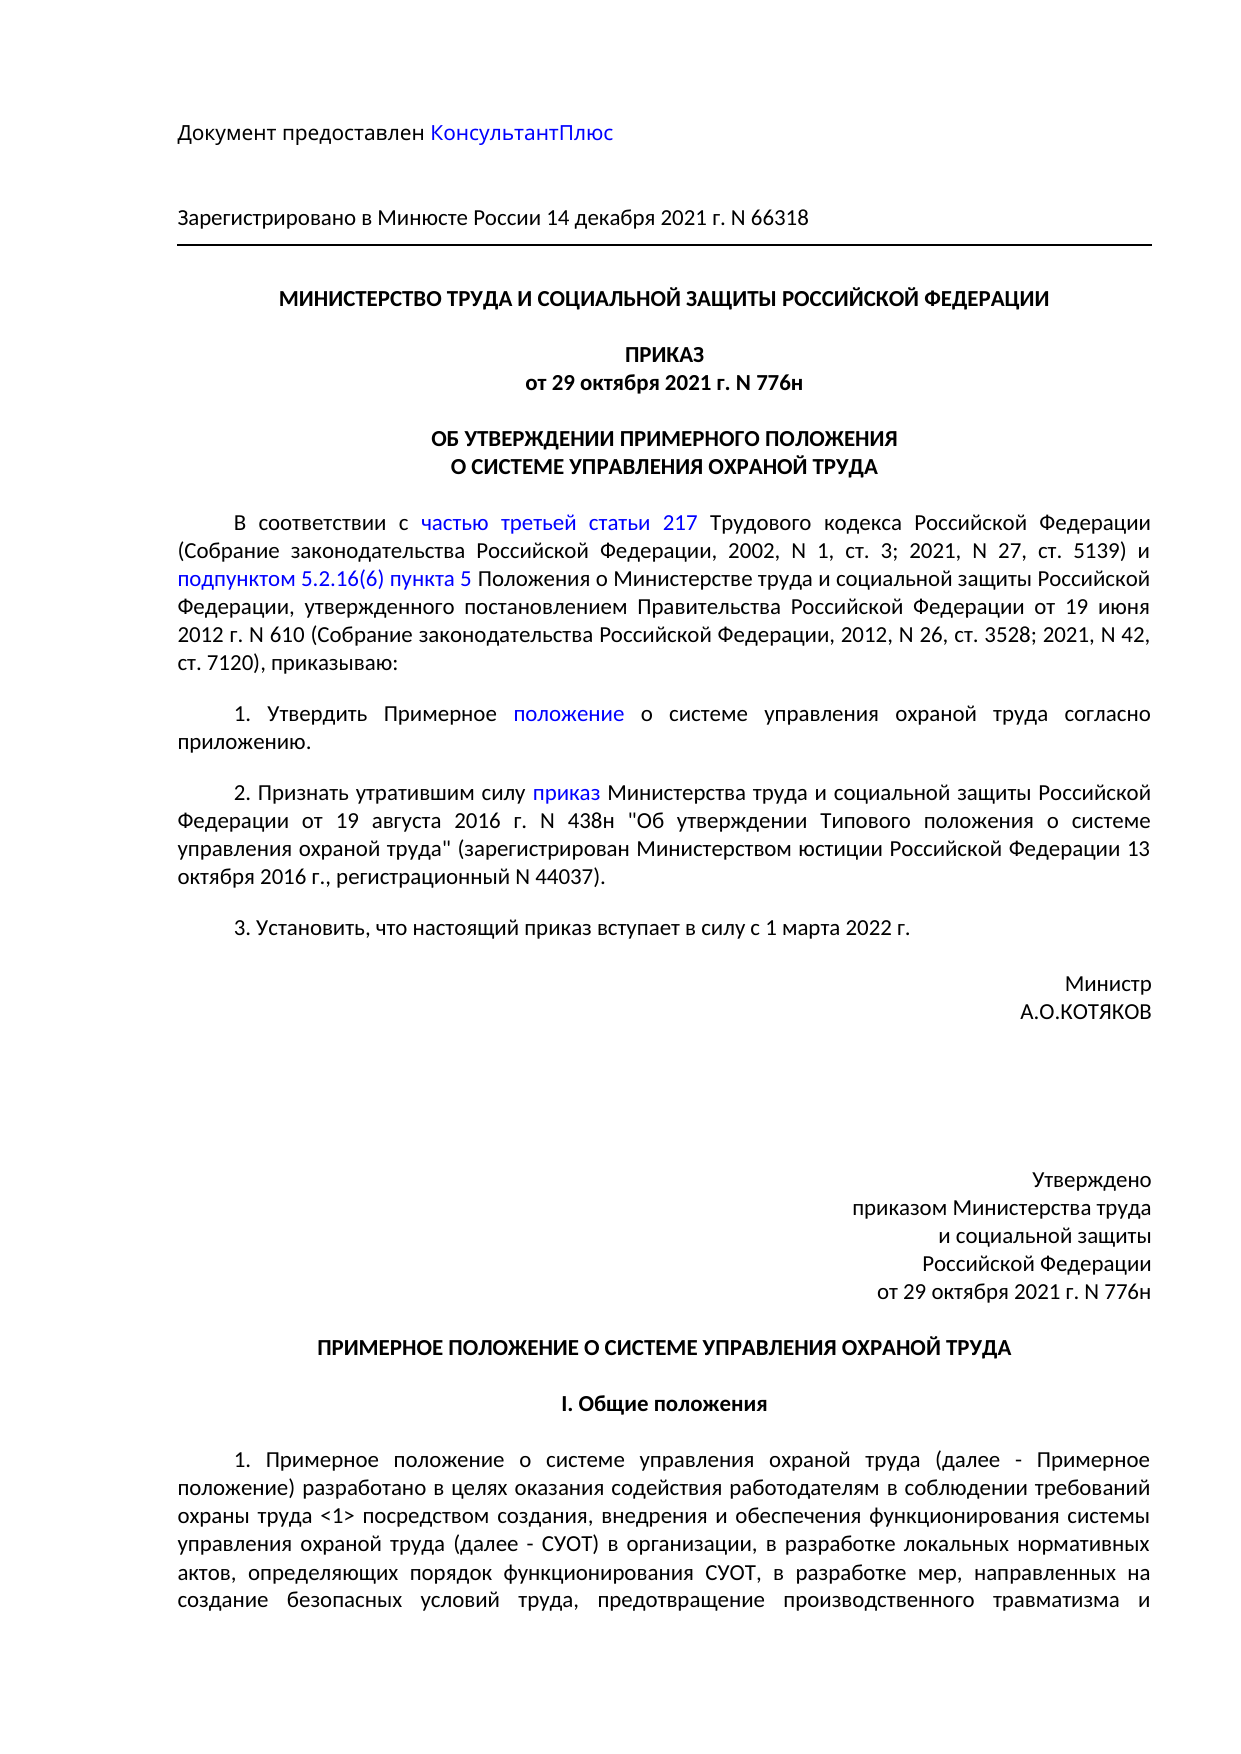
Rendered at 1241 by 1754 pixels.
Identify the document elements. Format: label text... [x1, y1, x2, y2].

text и социальной защиты [177, 1221, 1152, 1249]
text Зарегистрировано в Минюсте России 14 декабря 2021 г. N 66318 [177, 203, 1152, 231]
text 1. Утвердить Примерное положение о системе управления охраной труда согласно приложению. [177, 699, 1152, 755]
text Российской Федерации [177, 1249, 1152, 1277]
title О СИСТЕМЕ УПРАВЛЕНИЯ ОХРАНОЙ ТРУДА [177, 452, 1152, 480]
text Министр [177, 969, 1152, 997]
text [177, 1446, 1152, 1614]
title Документ предоставлен КонсультантПлюс [177, 118, 1152, 175]
title ПРИКАЗ [177, 340, 1152, 368]
text Утверждено [177, 1165, 1152, 1193]
title ОБ УТВЕРЖДЕНИИ ПРИМЕРНОГО ПОЛОЖЕНИЯ [177, 424, 1152, 452]
text от 29 октября 2021 г. N 776н [177, 1277, 1152, 1305]
text В соответствии с частью третьей статьи 217 Трудового кодекса Российской Федерации (Собрание законодательства Российской Федерации, 2002, N 1, ст. 3; 2021, N 27, ст. 5139) и подпунктом 5.2.16(6) пункта 5 Положения о Министерстве труда и социальной защиты Российской Федерации, утвержденного постановлением Правительства Российской Федерации от 19 июня 2012 г. N 610 (Собрание законодательства Российской Федерации, 2012, N 26, ст. 3528; 2021, N 42, ст. 7120), приказываю: [177, 508, 1152, 676]
title I. Общие положения [177, 1389, 1152, 1417]
title от 29 октября 2021 г. N 776н [177, 368, 1152, 396]
text приказом Министерства труда [177, 1193, 1152, 1221]
title МИНИСТЕРСТВО ТРУДА И СОЦИАЛЬНОЙ ЗАЩИТЫ РОССИЙСКОЙ ФЕДЕРАЦИИ [177, 284, 1152, 312]
title ПРИМЕРНОЕ ПОЛОЖЕНИЕ О СИСТЕМЕ УПРАВЛЕНИЯ ОХРАНОЙ ТРУДА [177, 1333, 1152, 1361]
text 3. Установить, что настоящий приказ вступает в силу с 1 марта 2022 г. [177, 913, 1152, 941]
text А.О.КОТЯКОВ [177, 997, 1152, 1025]
text 2. Признать утратившим силу приказ Министерства труда и социальной защиты Российской Федерации от 19 августа 2016 г. N 438н "Об утверждении Типового положения о системе управления охраной труда" (зарегистрирован Министерством юстиции Российской Федерации 13 октября 2016 г., регистрационный N 44037). [177, 778, 1152, 890]
